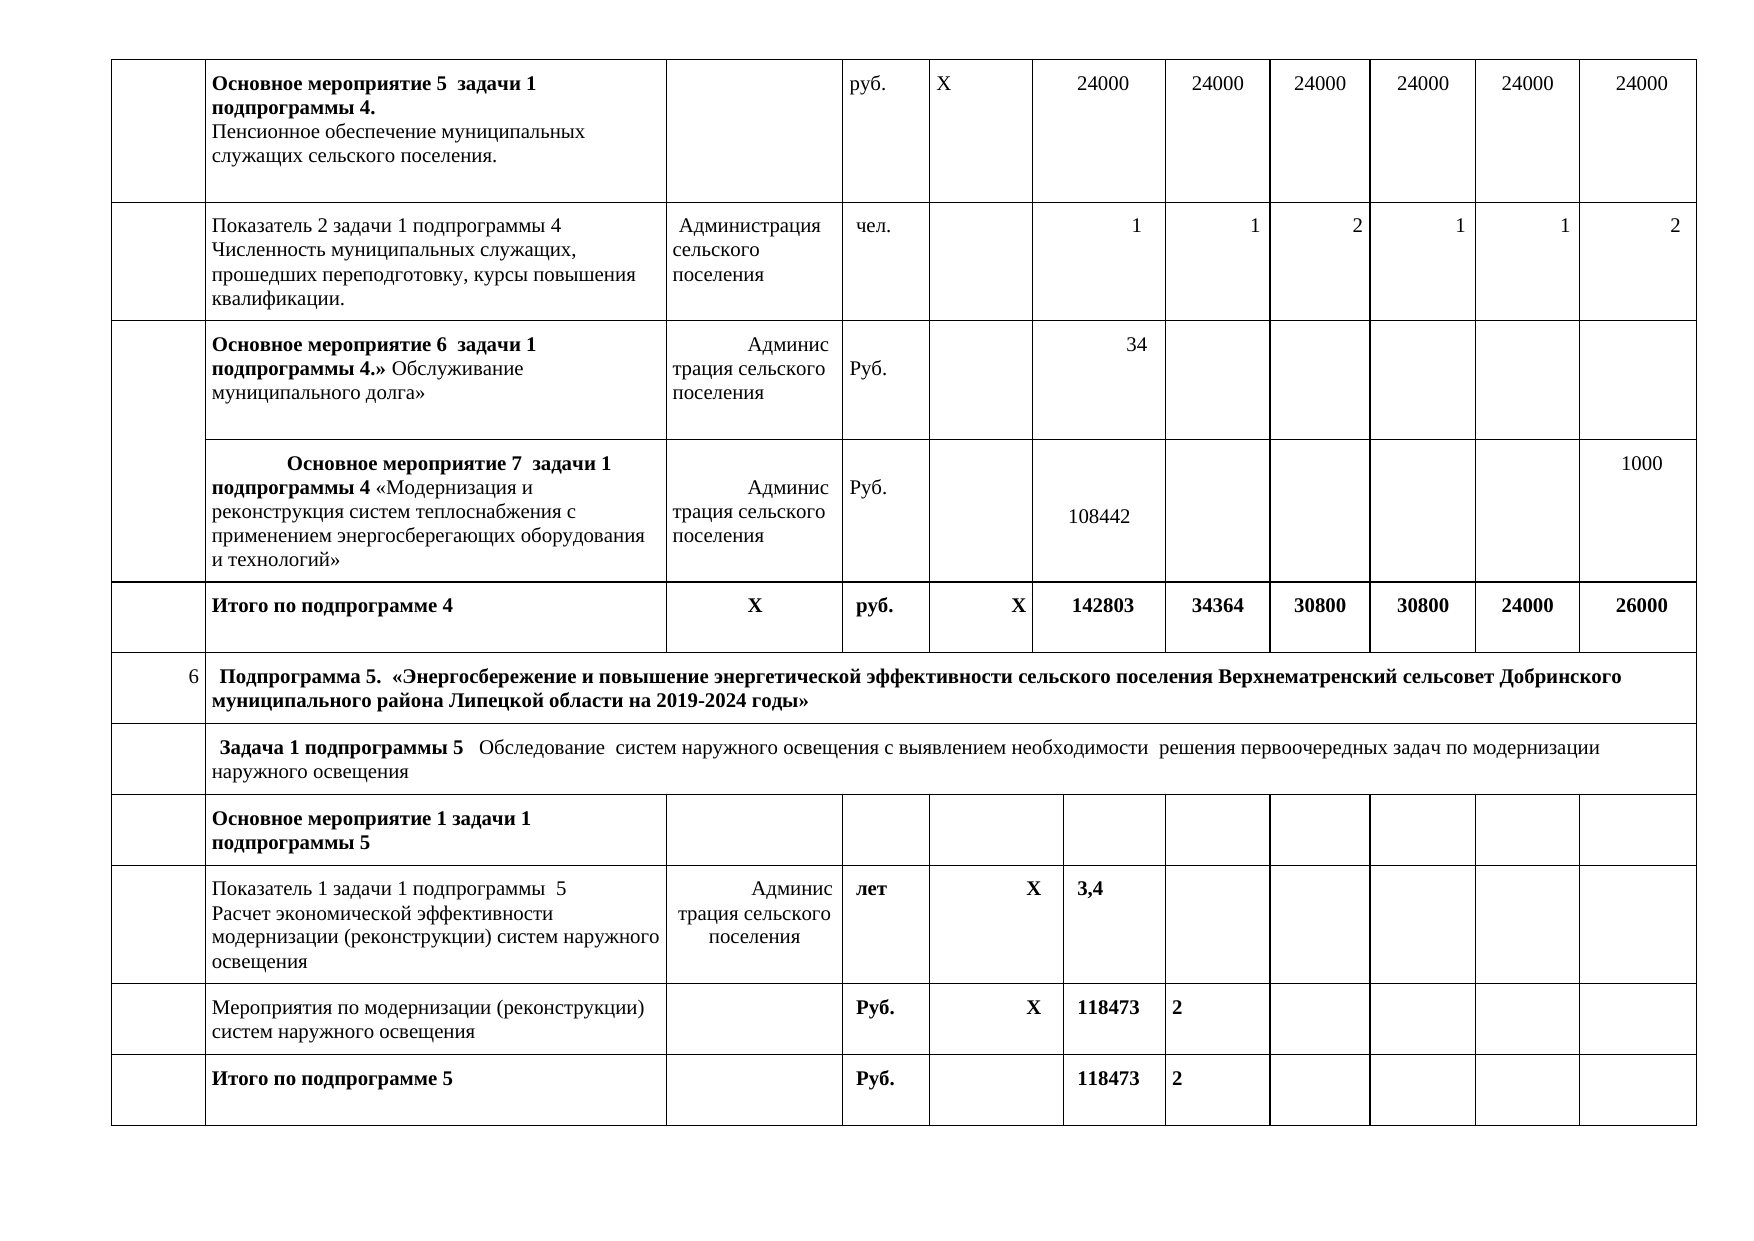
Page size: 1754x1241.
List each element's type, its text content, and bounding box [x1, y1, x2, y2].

table_cell Основное мероприятие 5 задачи 1 подпрограммы 4. Пенсионное обеспечение муниципальных служащих сельского поселения. [206, 60, 666, 202]
table_cell 24000 [1033, 60, 1165, 202]
table_cell 1 [1166, 203, 1269, 320]
table_cell Х [667, 583, 842, 652]
table_cell [112, 866, 205, 983]
table_cell 34 [1033, 321, 1165, 439]
table_cell Руб. [843, 1055, 929, 1125]
table_cell Х [930, 866, 1063, 983]
table_cell [667, 1055, 842, 1125]
table_cell [1476, 1055, 1579, 1125]
table_cell [1271, 866, 1369, 983]
table_cell [1580, 1055, 1696, 1125]
table_cell 30800 [1371, 583, 1475, 652]
table_cell 1000 [1580, 440, 1696, 581]
table_cell 2 [1580, 203, 1696, 320]
table_cell [1371, 321, 1475, 439]
table_cell [930, 321, 1032, 439]
table_cell 1 [1371, 203, 1475, 320]
table_cell Руб. [843, 440, 929, 581]
table_cell Администрация сельского поселения [667, 321, 842, 439]
table_cell Мероприятия по модернизации (реконструкции) систем наружного освещения [206, 984, 666, 1054]
table_cell руб. [843, 60, 929, 202]
table_cell [1271, 440, 1369, 581]
table_cell [1476, 440, 1579, 581]
table_cell [1476, 984, 1579, 1054]
table_cell Основное мероприятие 6 задачи 1 подпрограммы 4.» Обслуживание муниципального долга» [206, 321, 666, 439]
table_cell [1371, 795, 1475, 865]
table_cell [112, 203, 205, 320]
table_cell [1166, 795, 1269, 865]
table_cell 2 [1271, 203, 1369, 320]
table_cell [1271, 1055, 1369, 1125]
table_cell 2 [1166, 984, 1269, 1054]
table_cell Показатель 1 задачи 1 подпрограммы 5 Расчет экономической эффективности модернизации (реконструкции) систем наружного освещения [206, 866, 666, 983]
table_cell [112, 60, 205, 202]
table_cell [112, 1055, 205, 1125]
table_cell [1371, 984, 1475, 1054]
table_cell [112, 795, 205, 865]
table_cell Задача 1 подпрограммы 5 Обследование систем наружного освещения с выявлением необходимости решения первоочередных задач по модернизации наружного освещения [206, 724, 1696, 794]
table_cell [112, 321, 205, 581]
table_cell Итого по подпрограмме 4 [206, 583, 666, 652]
table_cell 24000 [1476, 583, 1579, 652]
table_cell [1476, 795, 1579, 865]
table_cell [667, 60, 842, 202]
table_cell Администрация сельского поселения [667, 866, 842, 983]
table_cell 26000 [1580, 583, 1696, 652]
table_cell [1580, 795, 1696, 865]
table_cell [1580, 321, 1696, 439]
table_cell [667, 984, 842, 1054]
table_cell 24000 [1580, 60, 1696, 202]
table_cell 118473 [1064, 1055, 1165, 1125]
table_cell [1166, 440, 1269, 581]
table_cell 24000 [1166, 60, 1269, 202]
table_cell Показатель 2 задачи 1 подпрограммы 4 Численность муниципальных служащих, прошедших переподготовку, курсы повышения квалификации. [206, 203, 666, 320]
table_cell 2 [1166, 1055, 1269, 1125]
table_cell чел. [843, 203, 929, 320]
table_cell [930, 795, 1063, 865]
table_cell [1166, 866, 1269, 983]
table_cell [112, 984, 205, 1054]
table_cell 1 [1033, 203, 1165, 320]
table_cell Основное мероприятие 7 задачи 1 подпрограммы 4 «Модернизация и реконструкция систем теплоснабжения с применением энергосберегающих оборудования и технологий» [206, 440, 666, 581]
table_cell [1580, 984, 1696, 1054]
table_cell 24000 [1271, 60, 1369, 202]
table_cell [930, 440, 1032, 581]
table_cell 1 [1476, 203, 1579, 320]
table_cell [1476, 321, 1579, 439]
table_cell 6 [112, 653, 205, 723]
table_cell 24000 [1371, 60, 1475, 202]
table_cell [1371, 440, 1475, 581]
table_cell [112, 583, 205, 652]
table_cell [843, 795, 929, 865]
table_cell руб. [843, 583, 929, 652]
table_cell [1371, 866, 1475, 983]
table_cell Основное мероприятие 1 задачи 1 подпрограммы 5 [206, 795, 666, 865]
table_cell [930, 1055, 1063, 1125]
table_cell Х [930, 984, 1063, 1054]
table_cell Руб. [843, 984, 929, 1054]
table_cell [1371, 1055, 1475, 1125]
table_cell 3,4 [1064, 866, 1165, 983]
table_cell [1166, 321, 1269, 439]
table_cell [1271, 321, 1369, 439]
table_cell [1476, 866, 1579, 983]
table_cell [1580, 866, 1696, 983]
table_cell Администрация сельского поселения [667, 203, 842, 320]
table_cell [1271, 984, 1369, 1054]
table_cell 118473 [1064, 984, 1165, 1054]
table_cell 30800 [1271, 583, 1369, 652]
table_cell [112, 724, 205, 794]
table_cell Итого по подпрограмме 5 [206, 1055, 666, 1125]
table_cell 142803 [1033, 583, 1165, 652]
table_cell 24000 [1476, 60, 1579, 202]
table_cell Подпрограмма 5. «Энергосбережение и повышение энергетической эффективности сельского поселения Верхнематренский сельсовет Добринского муниципального района Липецкой области на 2019-2024 годы» [206, 653, 1696, 723]
table_cell 34364 [1166, 583, 1269, 652]
table_cell [1271, 795, 1369, 865]
table_cell лет [843, 866, 929, 983]
table_cell Администрация сельского поселения [667, 440, 842, 581]
table_cell Х [930, 60, 1032, 202]
table_cell Руб. [843, 321, 929, 439]
table_cell [1064, 795, 1165, 865]
table_cell [667, 795, 842, 865]
table_cell [930, 203, 1032, 320]
table_cell Х [930, 583, 1032, 652]
table_cell 108442 [1033, 440, 1165, 581]
